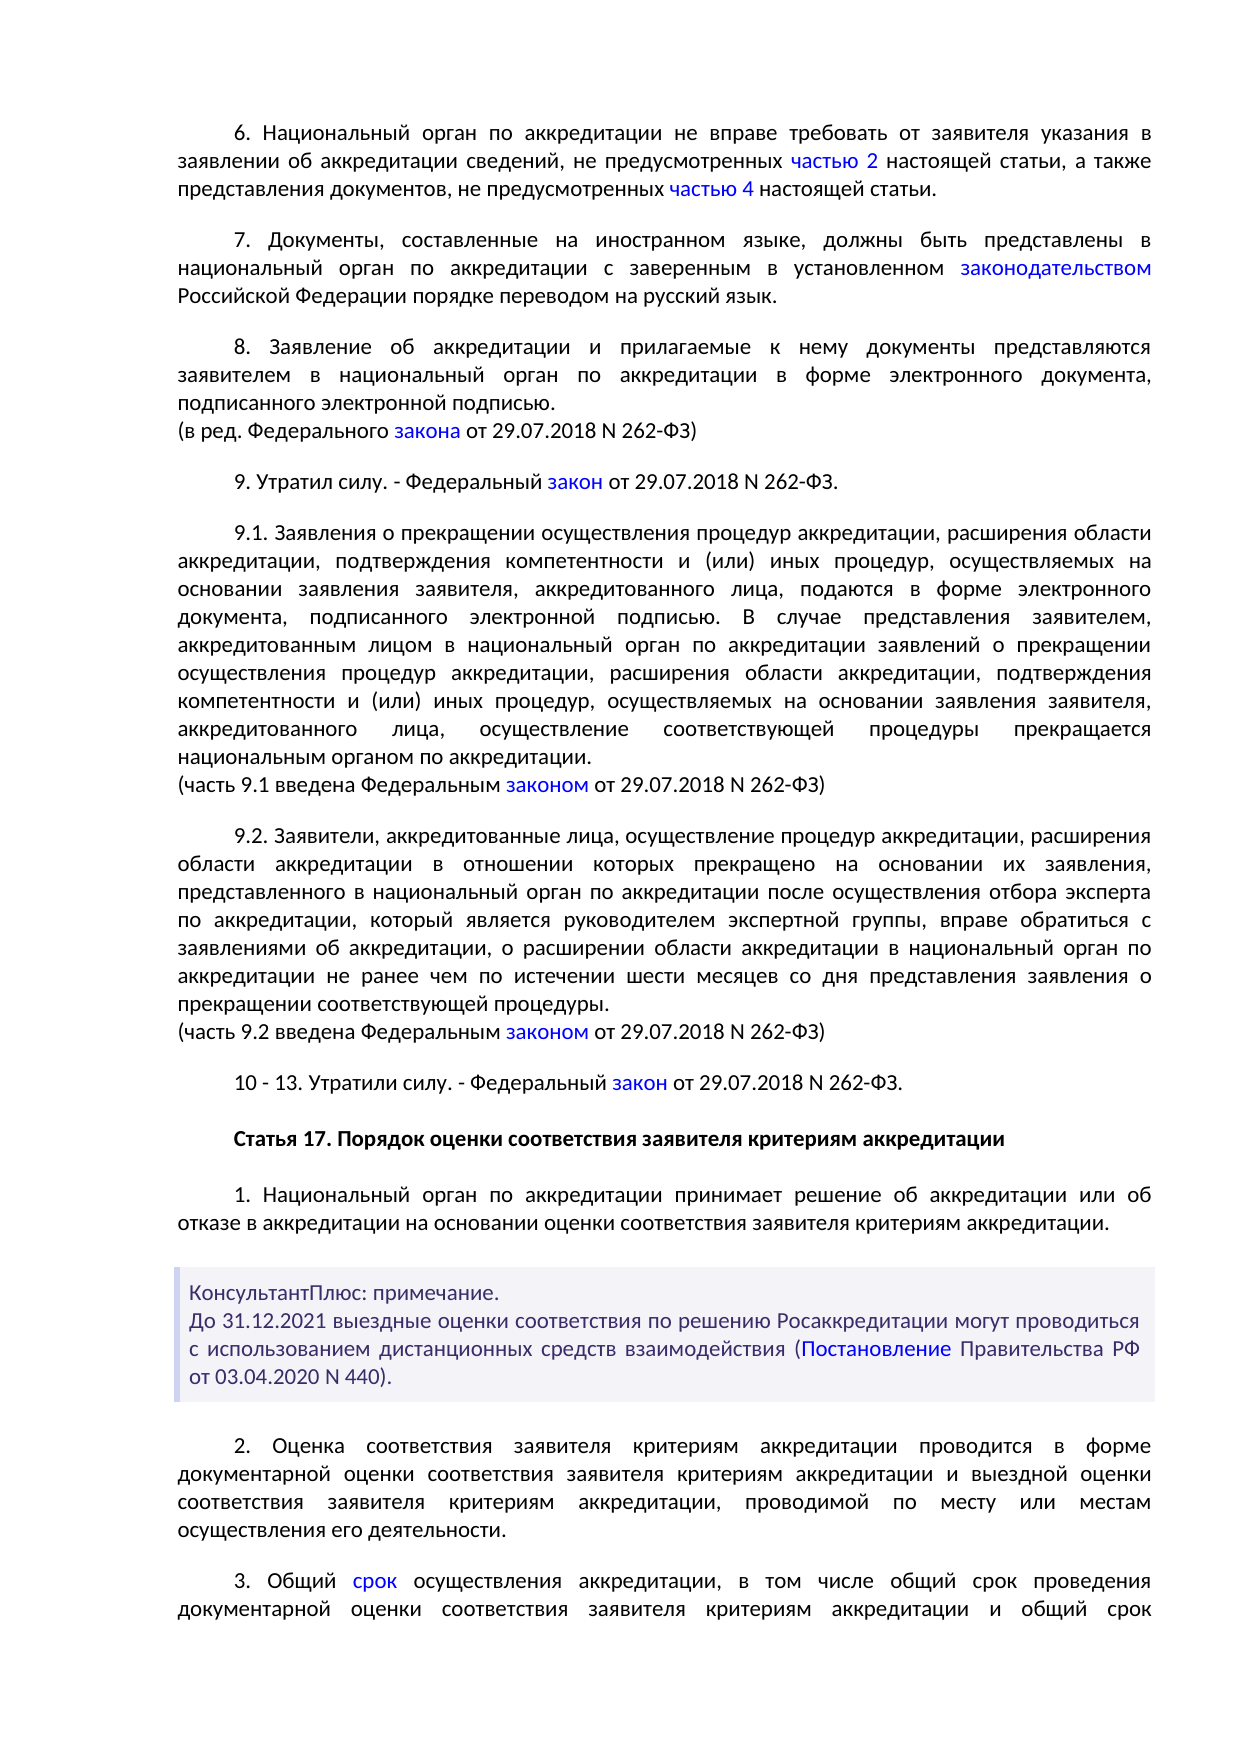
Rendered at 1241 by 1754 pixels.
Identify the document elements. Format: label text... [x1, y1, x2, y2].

text 9.2. Заявители, аккредитованные лица, осуществление процедур аккредитации, расширения области аккредитации в отношении которых прекращено на основании их заявления, представленного в национальный орган по аккредитации после осуществления отбора эксперта по аккредитации, который является руководителем экспертной группы, вправе обратиться с заявлениями об аккредитации, о расширении области аккредитации в национальный орган по аккредитации не ранее чем по истечении шести месяцев со дня представления заявления о прекращении соответствующей процедуры. [177, 821, 1152, 1017]
text 6. Национальный орган по аккредитации не вправе требовать от заявителя указания в заявлении об аккредитации сведений, не предусмотренных частью 2 настоящей статьи, а также представления документов, не предусмотренных частью 4 настоящей статьи. [177, 118, 1152, 202]
text (в ред. Федерального закона от 29.07.2018 N 262-ФЗ) [177, 416, 1152, 444]
text 2. Оценка соответствия заявителя критериям аккредитации проводится в форме документарной оценки соответствия заявителя критериям аккредитации и выездной оценки соответствия заявителя критериям аккредитации, проводимой по месту или местам осуществления его деятельности. [177, 1431, 1152, 1543]
text (часть 9.2 введена Федеральным законом от 29.07.2018 N 262-ФЗ) [177, 1017, 1152, 1045]
text 7. Документы, составленные на иностранном языке, должны быть представлены в национальный орган по аккредитации с заверенным в установленном законодательством Российской Федерации порядке переводом на русский язык. [177, 225, 1152, 309]
title Статья 17. Порядок оценки соответствия заявителя критериям аккредитации [177, 1124, 1152, 1152]
text 10 - 13. Утратили силу. - Федеральный закон от 29.07.2018 N 262-ФЗ. [177, 1068, 1152, 1096]
text 9. Утратил силу. - Федеральный закон от 29.07.2018 N 262-ФЗ. [177, 467, 1152, 495]
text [177, 1566, 1152, 1622]
text (часть 9.1 введена Федеральным законом от 29.07.2018 N 262-ФЗ) [177, 770, 1152, 798]
text 8. Заявление об аккредитации и прилагаемые к нему документы представляются заявителем в национальный орган по аккредитации в форме электронного документа, подписанного электронной подписью. [177, 332, 1152, 416]
text 9.1. Заявления о прекращении осуществления процедур аккредитации, расширения области аккредитации, подтверждения компетентности и (или) иных процедур, осуществляемых на основании заявления заявителя, аккредитованного лица, подаются в форме электронного документа, подписанного электронной подписью. В случае представления заявителем, аккредитованным лицом в национальный орган по аккредитации заявлений о прекращении осуществления процедур аккредитации, расширения области аккредитации, подтверждения компетентности и (или) иных процедур, осуществляемых на основании заявления заявителя, аккредитованного лица, осуществление соответствующей процедуры прекращается национальным органом по аккредитации. [177, 518, 1152, 770]
table_header КонсультантПлюс: примечание. До 31.12.2021 выездные оценки соответствия по решению Росаккредитации могут проводиться с использованием дистанционных средств взаимодействия (Постановление Правительства РФ от 03.04.2020 N 440). [180, 1267, 1149, 1402]
text 1. Национальный орган по аккредитации принимает решение об аккредитации или об отказе в аккредитации на основании оценки соответствия заявителя критериям аккредитации. [177, 1180, 1152, 1236]
